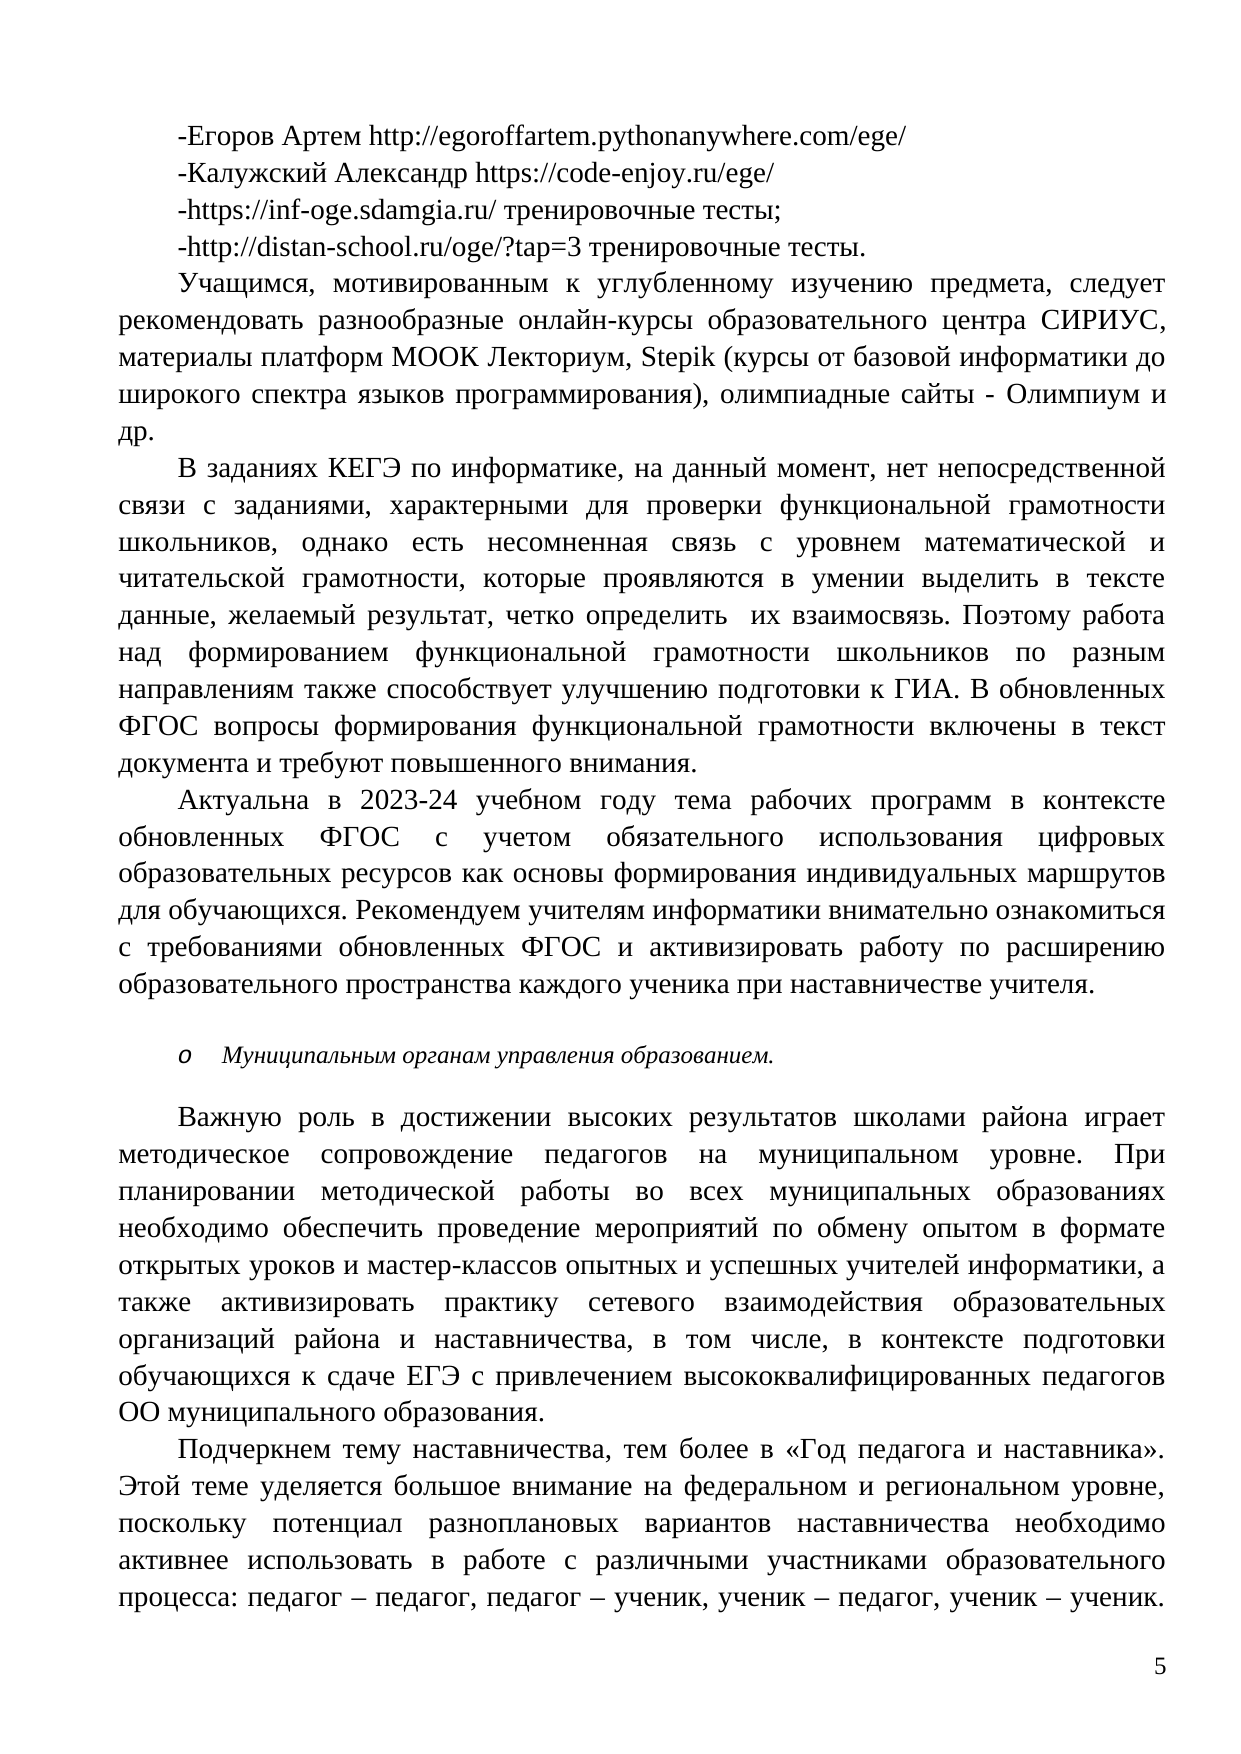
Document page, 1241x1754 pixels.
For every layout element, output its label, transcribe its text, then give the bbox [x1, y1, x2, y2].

text Важную роль в достижении высоких результатов школами района играет методическое сопровождение педагогов на муниципальном уровне. При планировании методической работы во всех муниципальных образованиях необходимо обеспечить проведение мероприятий по обмену опытом в формате открытых уроков и мастер-классов опытных и успешных учителей информатики, а также активизировать практику сетевого взаимодействия образовательных организаций района и наставничества, в том числе, в контексте подготовки обучающихся к сдаче ЕГЭ с привлечением высококвалифицированных педагогов ОО муниципального образования. [118, 1099, 1166, 1428]
text В заданиях КЕГЭ по информатике, на данный момент, нет непосредственной связи с заданиями, характерными для проверки функциональной грамотности школьников, однако есть несомненная связь с уровнем математической и читательской грамотности, которые проявляются в умении выделить в тексте данные, желаемый результат, четко определить их взаимосвязь. Поэтому работа над формированием функциональной грамотности школьников по разным направлениям также способствует улучшению подготовки к ГИА. В обновленных ФГОС вопросы формирования функциональной грамотности включены в текст документа и требуют повышенного внимания. [118, 450, 1166, 778]
list Муниципальным органам управления образованием. [177, 1040, 1166, 1071]
text -http://distan-school.ru/oge/?tap=3 тренировочные тесты. [118, 229, 1166, 262]
text Актуальна в 2023-24 учебном году тема рабочих программ в контексте обновленных ФГОС с учетом обязательного использования цифровых образовательных ресурсов как основы формирования индивидуальных маршрутов для обучающихся. Рекомендуем учителям информатики внимательно ознакомиться с требованиями обновленных ФГОС и активизировать работу по расширению образовательного пространства каждого ученика при наставничестве учителя. [118, 782, 1166, 1000]
text -Егоров Артем http://egoroffartem.pythonanywhere.com/ege/ [118, 118, 1166, 152]
text -Калужский Александр https://code-enjoy.ru/ege/ [118, 155, 1166, 188]
text -https://inf-oge.sdamgia.ru/ тренировочные тесты; [118, 192, 1166, 225]
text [118, 1431, 1166, 1612]
text Учащимся, мотивированным к углубленному изучению предмета, следует рекомендовать разнообразные онлайн-курсы образовательного центра СИРИУС, материалы платформ МООК Лекториум, Stepik (курсы от базовой информатики до широкого спектра языков программирования), олимпиадные сайты - Олимпиум и др. [118, 266, 1166, 447]
